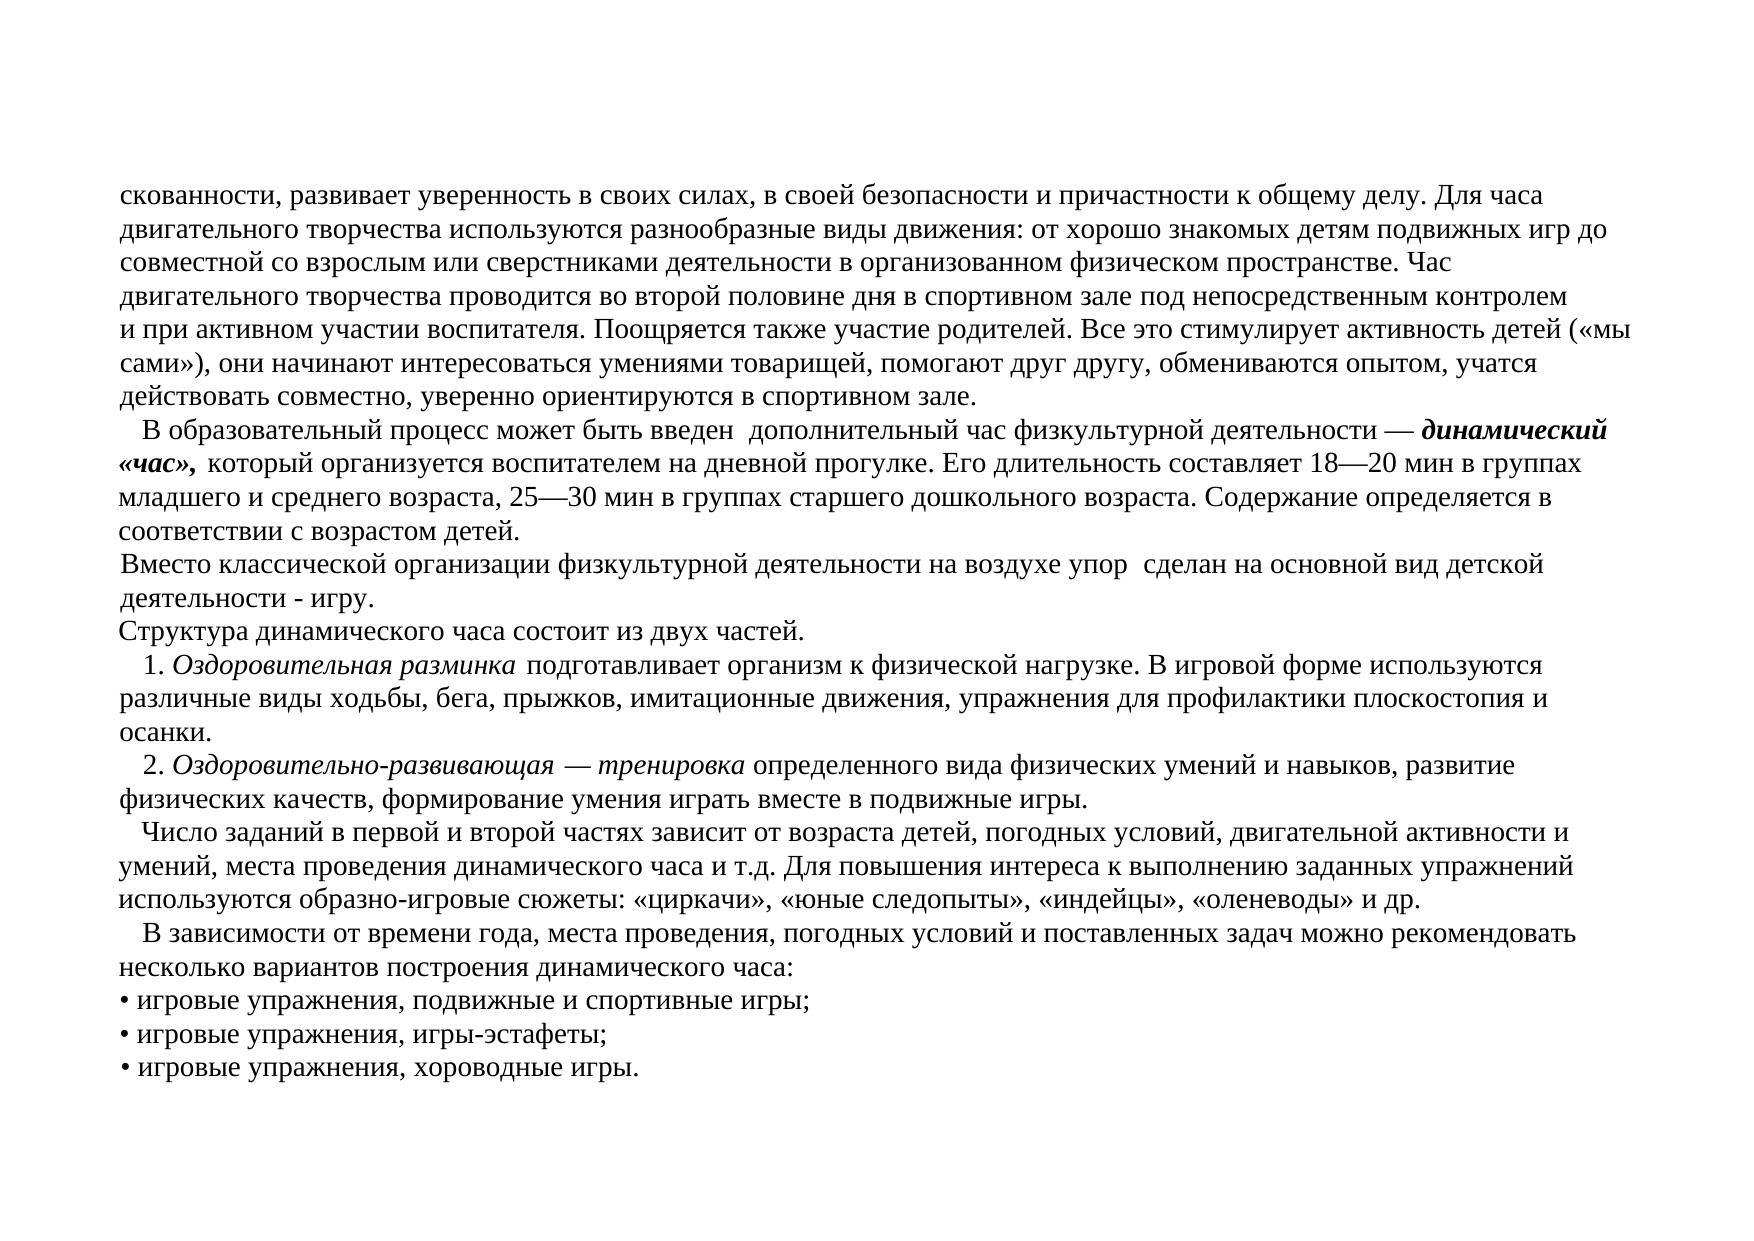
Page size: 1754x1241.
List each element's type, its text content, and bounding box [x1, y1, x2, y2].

text 2. Оздоровительно-развивающая — тренировка определенного вида физических умений и навыков, развитие физических качеств, формирование умения играть вместе в подвижные игры. [119, 747, 1626, 814]
text • игровые упражнения, игры-эстафеты; [119, 1016, 1636, 1049]
text В зависимости от времени года, места проведения, погодных условий и поставленных задач можно рекомендовать несколько вариантов построения динамического часа: [118, 915, 1624, 982]
text Структура динамического часа состоит из двух частей. [118, 613, 1626, 647]
text Число заданий в первой и второй частях зависит от возраста детей, погодных условий, двигательной активности и умений, места проведения динамического часа и т.д. Для повышения интереса к выполнению заданных упражнений используются образно-игровые сюжеты: «циркачи», «юные следопыты», «индейцы», «оленеводы» и др. [118, 814, 1636, 915]
text В образовательный процесс может быть введен дополнительный час физкультурной деятельности — динамический «час», который организуется воспитателем на дневной прогулке. Его длительность составляет 18—20 мин в группах младшего и среднего возраста, 25—30 мин в группах старшего дошкольного возраста. Содержание определяется в соответствии с возрастом детей. [118, 412, 1636, 546]
text Вместо классической организации физкультурной деятельности на воздухе упор сделан на основной вид детской деятельности - игру. [120, 546, 1626, 613]
text • игровые упражнения, хороводные игры. [120, 1049, 1636, 1083]
text • игровые упражнения, подвижные и спортивные игры; [119, 982, 1636, 1016]
text 1. Оздоровительная разминка подготавливает организм к физической нагрузке. В игровой форме используются различные виды ходьбы, бега, прыжков, имитационные движения, упражнения для профилактики плоскостопия и осанки. [119, 647, 1626, 747]
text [119, 177, 1636, 412]
